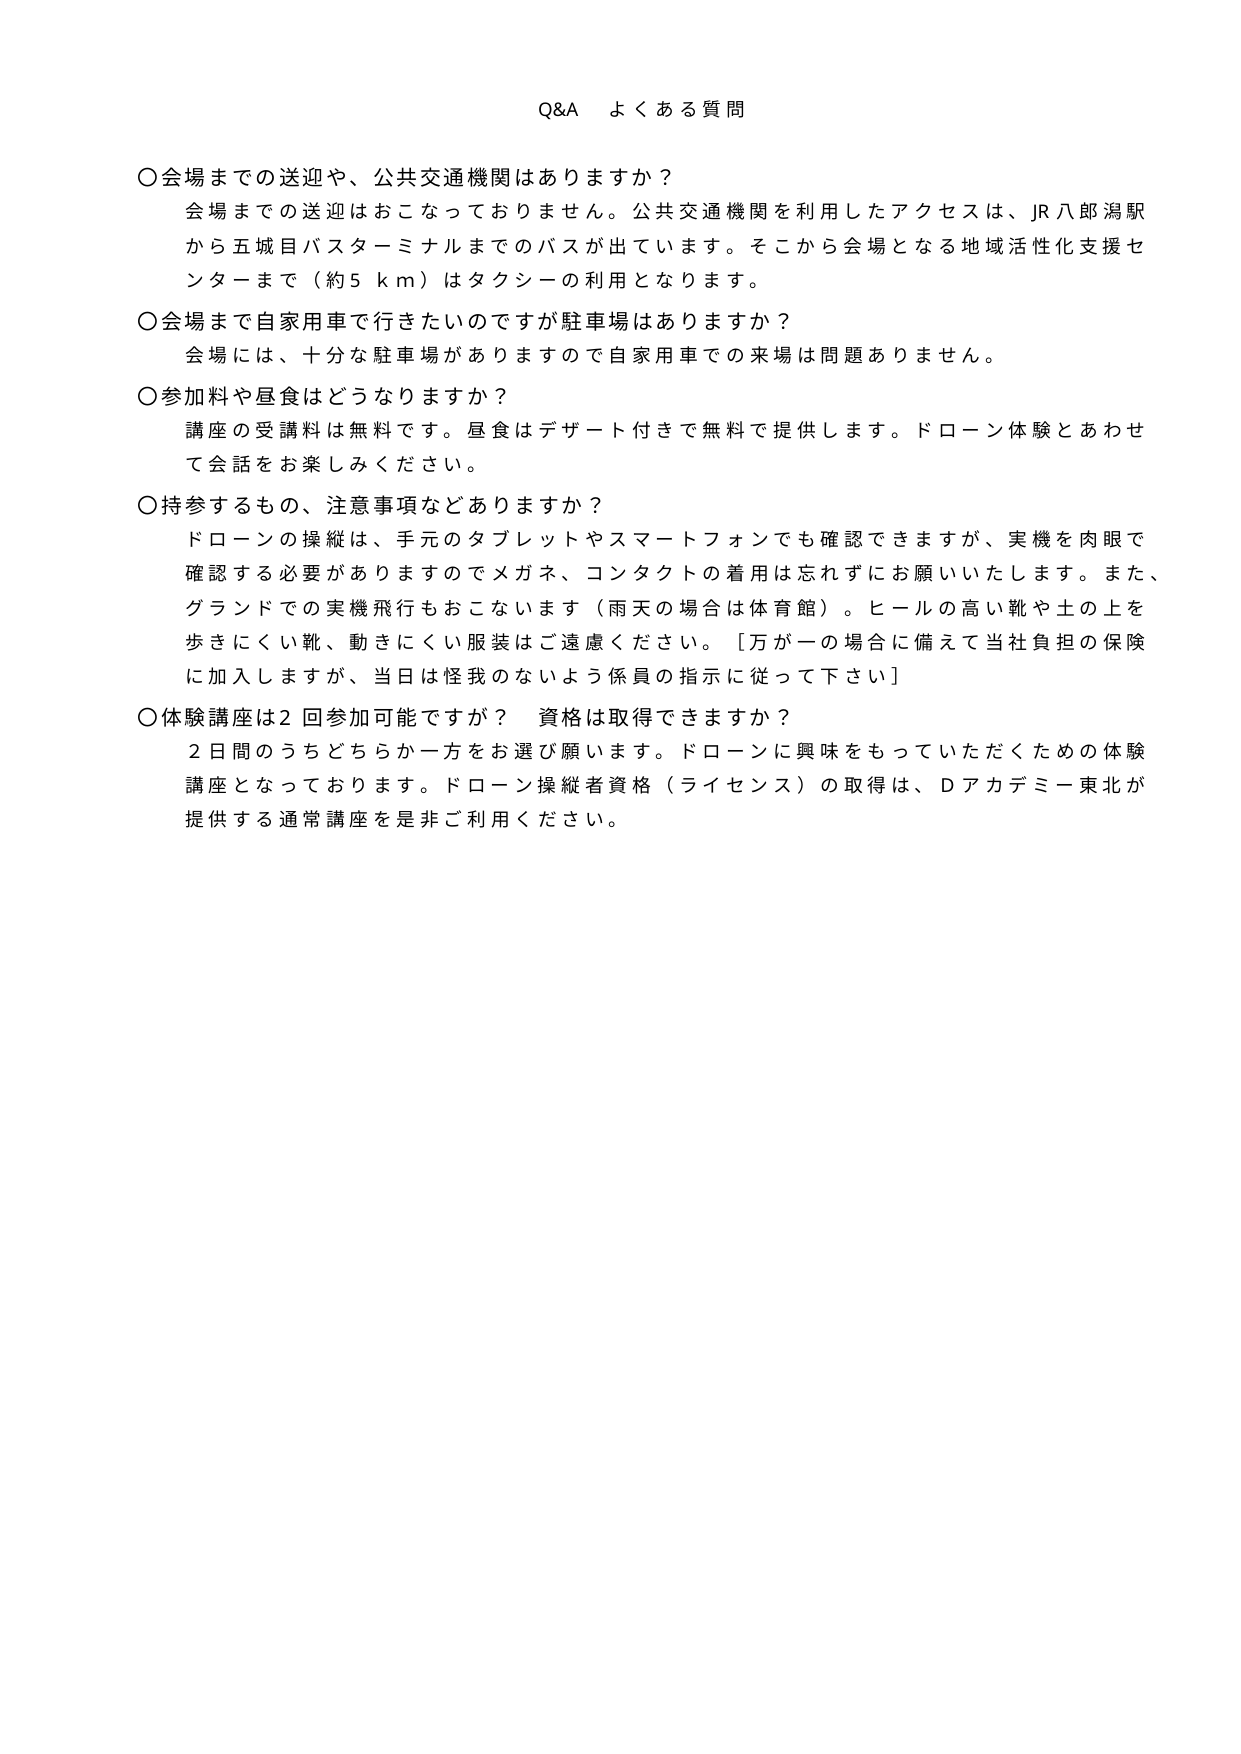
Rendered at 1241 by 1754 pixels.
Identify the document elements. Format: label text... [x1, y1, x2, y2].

text 講座の受講料は無料です。昼食はデザート付きで無料で提供します。ドローン体験とあわせて会話をお楽しみください。 [161, 412, 1150, 481]
text ドローンの操縦は、手元のタブレットやスマートフォンでも確認できますが、実機を肉眼で確認する必要がありますのでメガネ、コンタクトの着用は忘れずにお願いいたします。また、グランドでの実機飛行もおこないます（雨天の場合は体育館）。ヒールの高い靴や土の上を歩きにくい靴、動きにくい服装はご遠慮ください。［万が一の場合に備えて当社負担の保険に加入しますが、当日は怪我のないよう係員の指示に従って下さい］ [161, 521, 1150, 692]
text Q&A よくある質問 [138, 91, 1150, 125]
text 会場までの送迎はおこなっておりません。公共交通機関を利用したアクセスは、JR八郎潟駅から五城目バスターミナルまでのバスが出ています。そこから会場となる地域活性化支援センターまで（約5ｋｍ）はタクシーの利用となります。 [161, 194, 1150, 296]
text 〇参加料や昼食はどうなりますか？ [138, 378, 1150, 412]
text 〇持参するもの、注意事項などありますか？ [138, 487, 1150, 521]
text 会場には、十分な駐車場がありますので自家用車での来場は問題ありません。 [161, 337, 1150, 371]
text 〇会場まで自家用車で行きたいのですが駐車場はありますか？ [138, 303, 1150, 337]
text ２日間のうちどちらか一方をお選び願います。ドローンに興味をもっていただくための体験講座となっております。ドローン操縦者資格（ライセンス）の取得は、Ｄアカデミー東北が提供する通常講座を是非ご利用ください。 [161, 733, 1150, 836]
text 〇会場までの送迎や、公共交通機関はありますか？ [138, 159, 1150, 194]
text 〇体験講座は2回参加可能ですが？ 資格は取得できますか？ [138, 699, 1150, 733]
